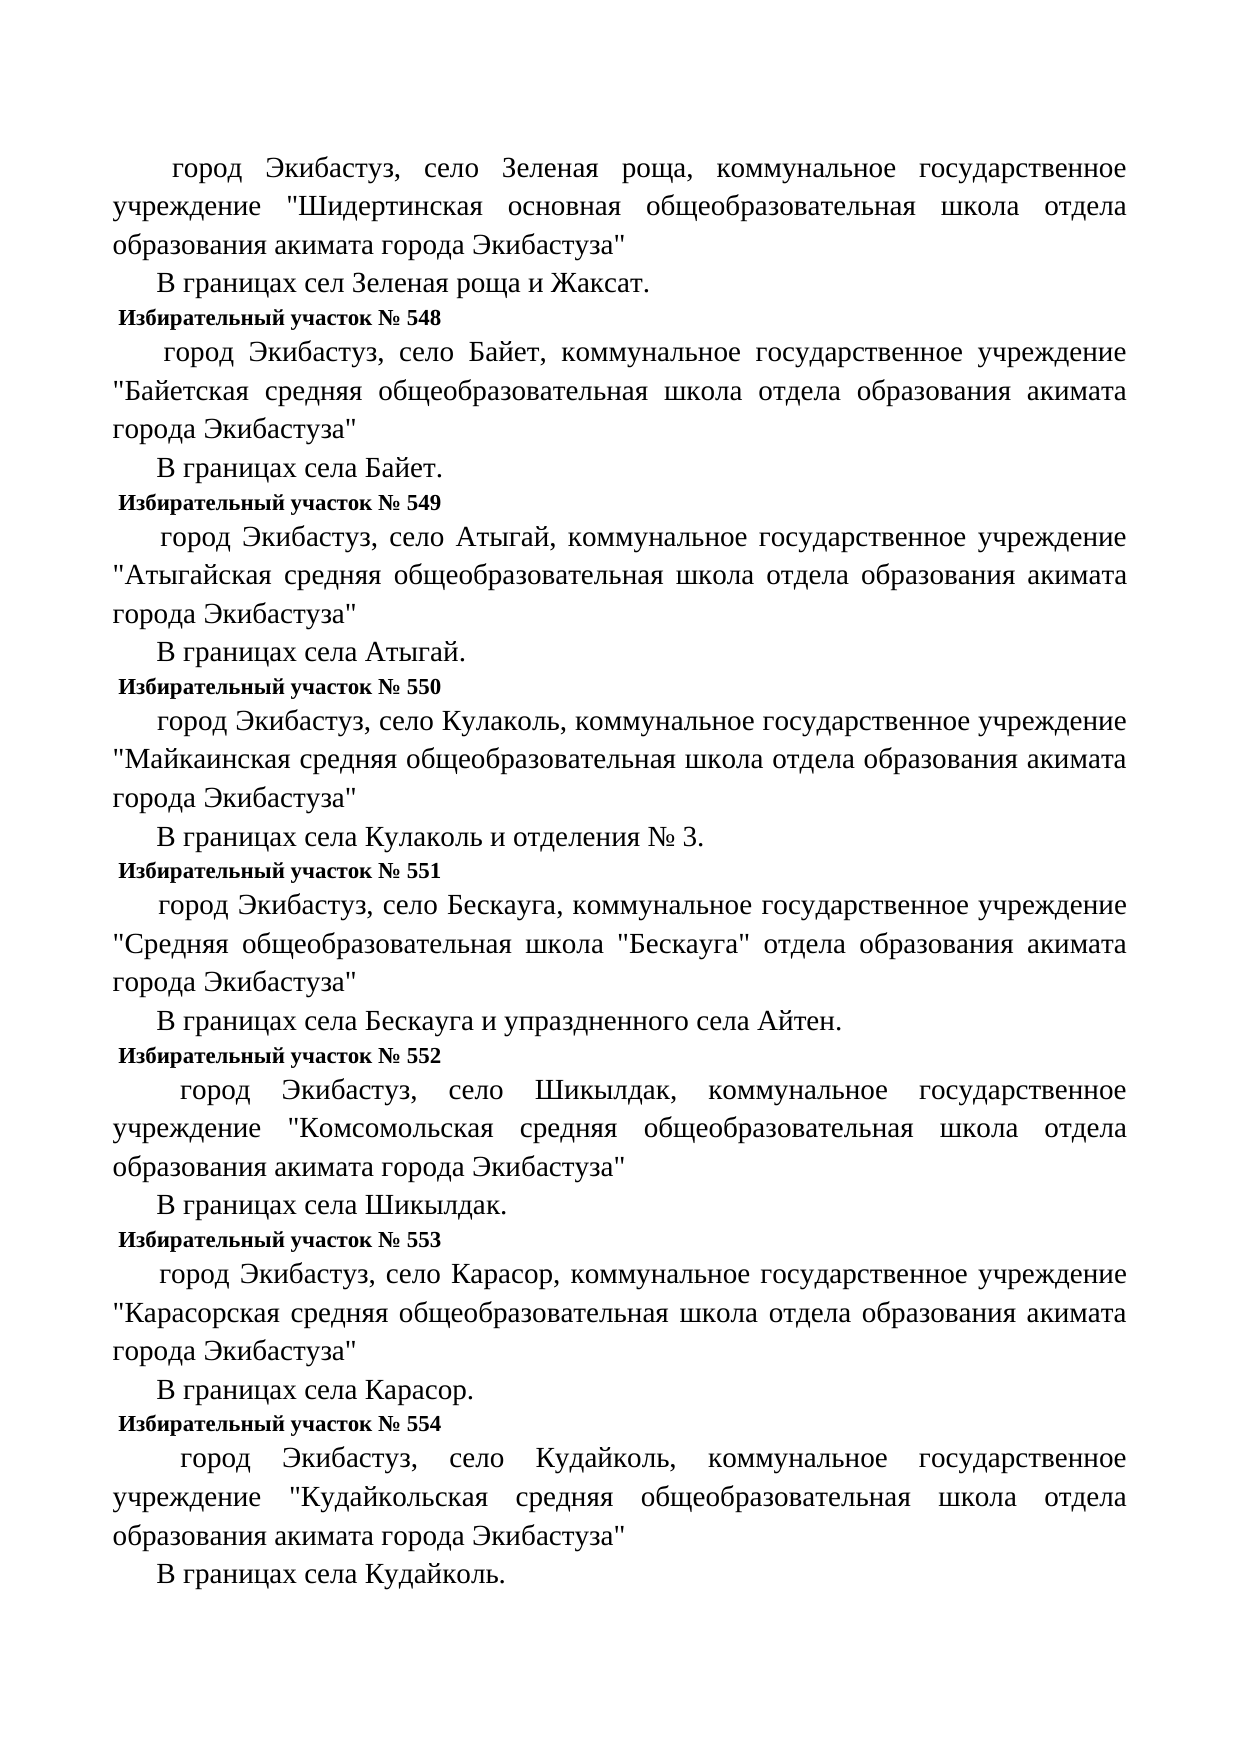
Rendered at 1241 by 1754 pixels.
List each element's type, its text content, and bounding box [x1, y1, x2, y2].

text Избирательный участок № 553 [112, 1226, 1128, 1252]
text город Экибастуз, село Шикылдак, коммунальное государственное учреждение "Комсомольская средняя общеобразовательная школа отдела образования акимата города Экибастуза" [112, 1072, 1128, 1182]
text город Экибастуз, село Байет, коммунальное государственное учреждение "Байетская средняя общеобразовательная школа отдела образования акимата города Экибастуза" [112, 334, 1128, 445]
text город Экибастуз, село Кулаколь, коммунальное государственное учреждение "Майкаинская средняя общеобразовательная школа отдела образования акимата города Экибастуза" [112, 703, 1128, 814]
text В границах села Кудайколь. [112, 1556, 1128, 1590]
text Избирательный участок № 548 [112, 304, 1128, 331]
text город Экибастуз, село Карасор, коммунальное государственное учреждение "Карасорская средняя общеобразовательная школа отдела образования акимата города Экибастуза" [112, 1256, 1128, 1367]
text город Экибастуз, село Зеленая роща, коммунальное государственное учреждение "Шидертинская основная общеобразовательная школа отдела образования акимата города Экибастуза" [112, 150, 1128, 261]
text В границах сел Зеленая роща и Жаксат. [112, 266, 1128, 299]
text Избирательный участок № 552 [112, 1042, 1128, 1068]
text В границах села Шикылдак. [112, 1187, 1128, 1221]
text город Экибастуз, село Кудайколь, коммунальное государственное учреждение "Кудайкольская средняя общеобразовательная школа отдела образования акимата города Экибастуза" [112, 1441, 1128, 1551]
text В границах села Байет. [112, 450, 1128, 483]
text В границах села Атыгай. [112, 634, 1128, 668]
text город Экибастуз, село Бескауга, коммунальное государственное учреждение "Средняя общеобразовательная школа "Бескауга" отдела образования акимата города Экибастуза" [112, 887, 1128, 998]
text В границах села Кулаколь и отделения № 3. [112, 819, 1128, 852]
text город Экибастуз, село Атыгай, коммунальное государственное учреждение "Атыгайская средняя общеобразовательная школа отдела образования акимата города Экибастуза" [112, 519, 1128, 629]
text Избирательный участок № 554 [112, 1410, 1128, 1437]
text В границах села Карасор. [112, 1372, 1128, 1405]
text В границах села Бескауга и упраздненного села Айтен. [112, 1003, 1128, 1037]
text Избирательный участок № 549 [112, 488, 1128, 515]
text Избирательный участок № 550 [112, 673, 1128, 699]
text Избирательный участок № 551 [112, 857, 1128, 884]
